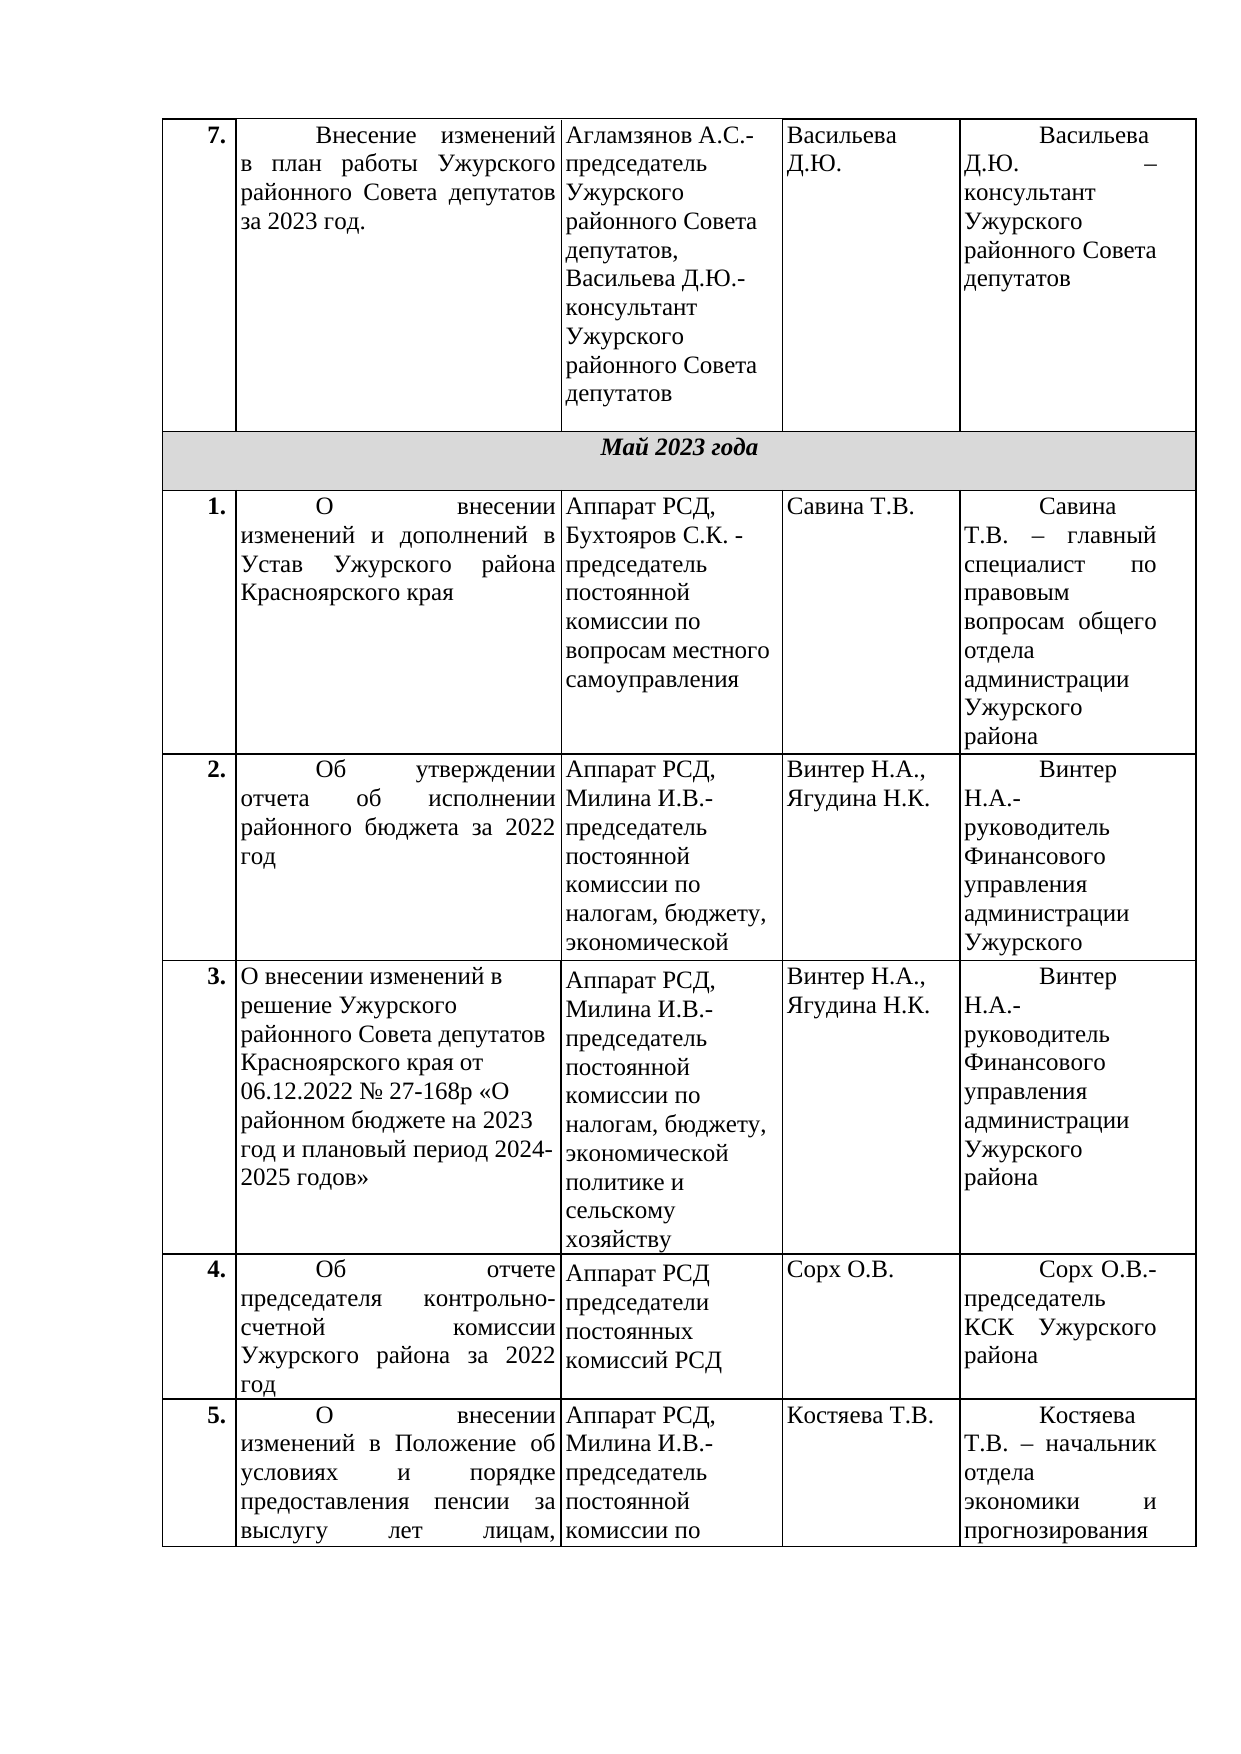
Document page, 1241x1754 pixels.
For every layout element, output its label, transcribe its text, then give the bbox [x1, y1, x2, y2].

table_cell Костяева Т.В. – начальник отдела экономики и прогнозирования администрации Ужурского района [961, 1400, 1195, 1546]
table_cell [163, 120, 235, 431]
table_cell О внесении изменений в решение Ужурского районного Совета депутатов Красноярского края от 06.12.2022 № 27-168р «О районном бюджете на 2023 год и плановый период 2024-2025 годов» [237, 961, 560, 1253]
table_cell Аппарат РСД, Милина И.В.- председатель постоянной комиссии по налогам, бюджету, экономической политике и сельскому хозяйству [562, 1400, 782, 1546]
table_cell Савина Т.В. [783, 491, 959, 753]
table_cell Сорх О.В.-председатель КСК Ужурского района [961, 1255, 1195, 1398]
table_cell О внесении изменений и дополнений в Устав Ужурского района Красноярского края [237, 491, 561, 753]
table_cell [163, 961, 235, 1253]
table_cell Аппарат РСД, Бухтояров С.К. - председатель постоянной комиссии по вопросам местного самоуправления [562, 491, 782, 753]
table_cell [163, 1400, 235, 1546]
table_cell Агламзянов А.С.-председатель Ужурского районного Совета депутатов, Васильева Д.Ю.-консультант Ужурского районного Совета депутатов [562, 119, 782, 431]
table_cell Аппарат РСД председатели постоянных комиссий РСД [562, 1255, 782, 1398]
table_cell Май 2023 года [163, 432, 1195, 490]
table_cell Винтер Н.А.-руководитель Финансового управления администрации Ужурского района [961, 961, 1195, 1253]
table_cell Об утверждении отчета об исполнении районного бюджета за 2022 год [237, 755, 561, 959]
table_cell Савина Т.В. – главный специалист по правовым вопросам общего отдела администрации Ужурского района [961, 491, 1195, 753]
table_cell Костяева Т.В. [783, 1400, 959, 1546]
table_cell О внесении изменений в Положение об условиях и порядке предоставления пенсии за выслугу лет лицам, замещавшим должности муниципальной службы в органах местного самоуправления Ужурского района [237, 1400, 560, 1546]
table_cell Аппарат РСД, Милина И.В.- председатель постоянной комиссии по налогам, бюджету, экономической политике и сельскому хозяйству [562, 755, 782, 959]
table_cell Об отчете председателя контрольно-счетной комиссии Ужурского района за 2022 год [237, 1255, 560, 1398]
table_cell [961, 120, 1195, 431]
table_cell Винтер Н.А., Ягудина Н.К. [783, 755, 959, 959]
table_cell Внесение изменений в план работы Ужурского районного Совета депутатов за 2023 год. [237, 119, 561, 431]
table_cell Винтер Н.А., Ягудина Н.К. [783, 961, 959, 1253]
table_cell Винтер Н.А.-руководитель Финансового управления администрации Ужурского района [961, 755, 1195, 959]
table_cell Васильева Д.Ю. [783, 120, 959, 431]
table_cell Аппарат РСД, Милина И.В.- председатель постоянной комиссии по налогам, бюджету, экономической политике и сельскому хозяйству [562, 961, 782, 1253]
table_cell Сорх О.В. [783, 1255, 959, 1398]
table_cell [163, 491, 235, 753]
table_cell [163, 755, 235, 959]
table_cell [163, 1255, 235, 1398]
